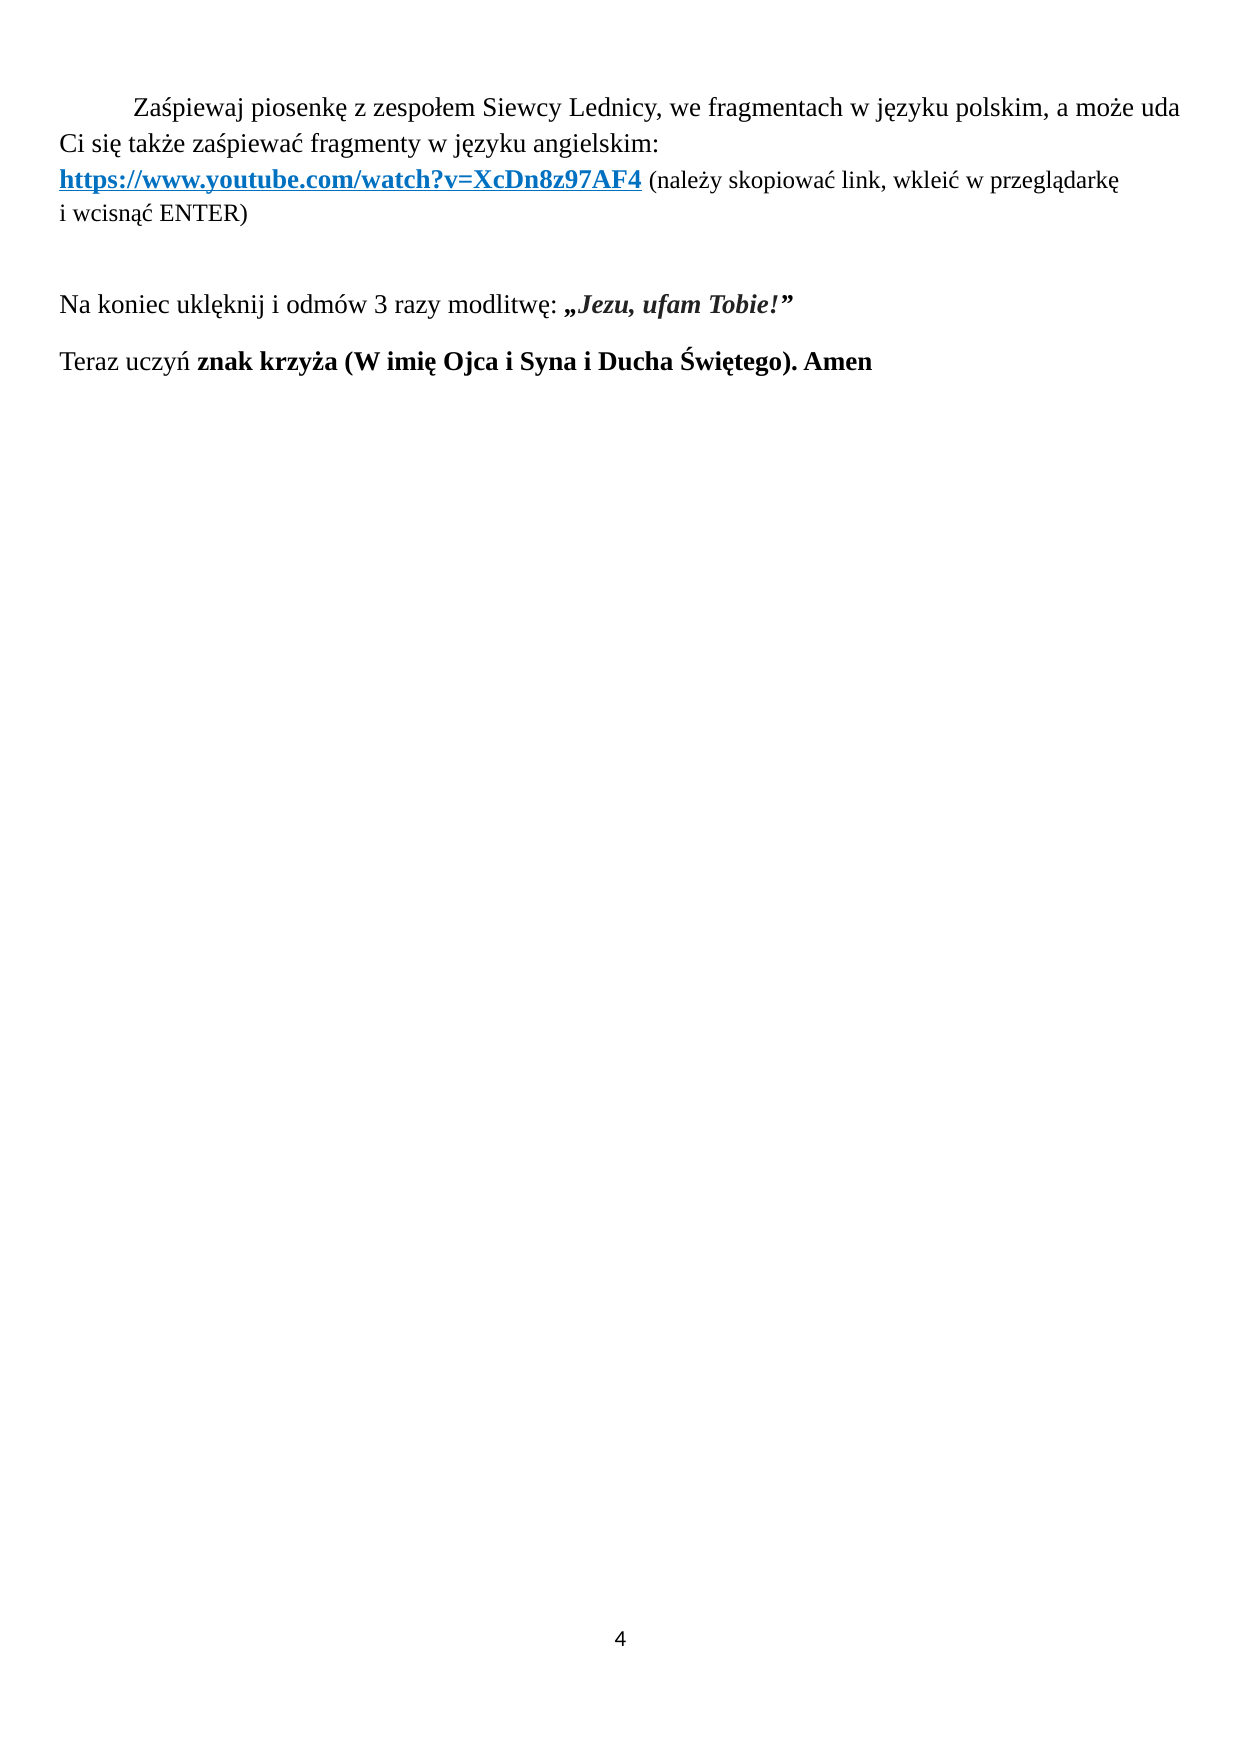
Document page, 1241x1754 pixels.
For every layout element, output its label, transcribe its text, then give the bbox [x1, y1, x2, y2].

text Na koniec uklęknij i odmów 3 razy modlitwę: „Jezu, ufam Tobie!” [779, 288, 1181, 319]
text Zaśpiewaj piosenkę z zespołem Siewcy Lednicy, we fragmentach w języku polskim, a może uda Ci się także zaśpiewać fragmenty w języku angielskim: [59, 91, 1181, 158]
text https://www.youtube.com/watch?v=XcDn8z97AF4 (należy skopiować link, wkleić w przeglądarkę [59, 163, 1181, 194]
text i wcisnąć ENTER) [59, 198, 1181, 227]
text Na koniec uklęknij i odmów 3 razy modlitwę: „Jezu, ufam Tobie!” [59, 288, 578, 319]
text Teraz uczyń znak krzyża (W imię Ojca i Syna i Ducha Świętego). Amen [59, 344, 1181, 376]
